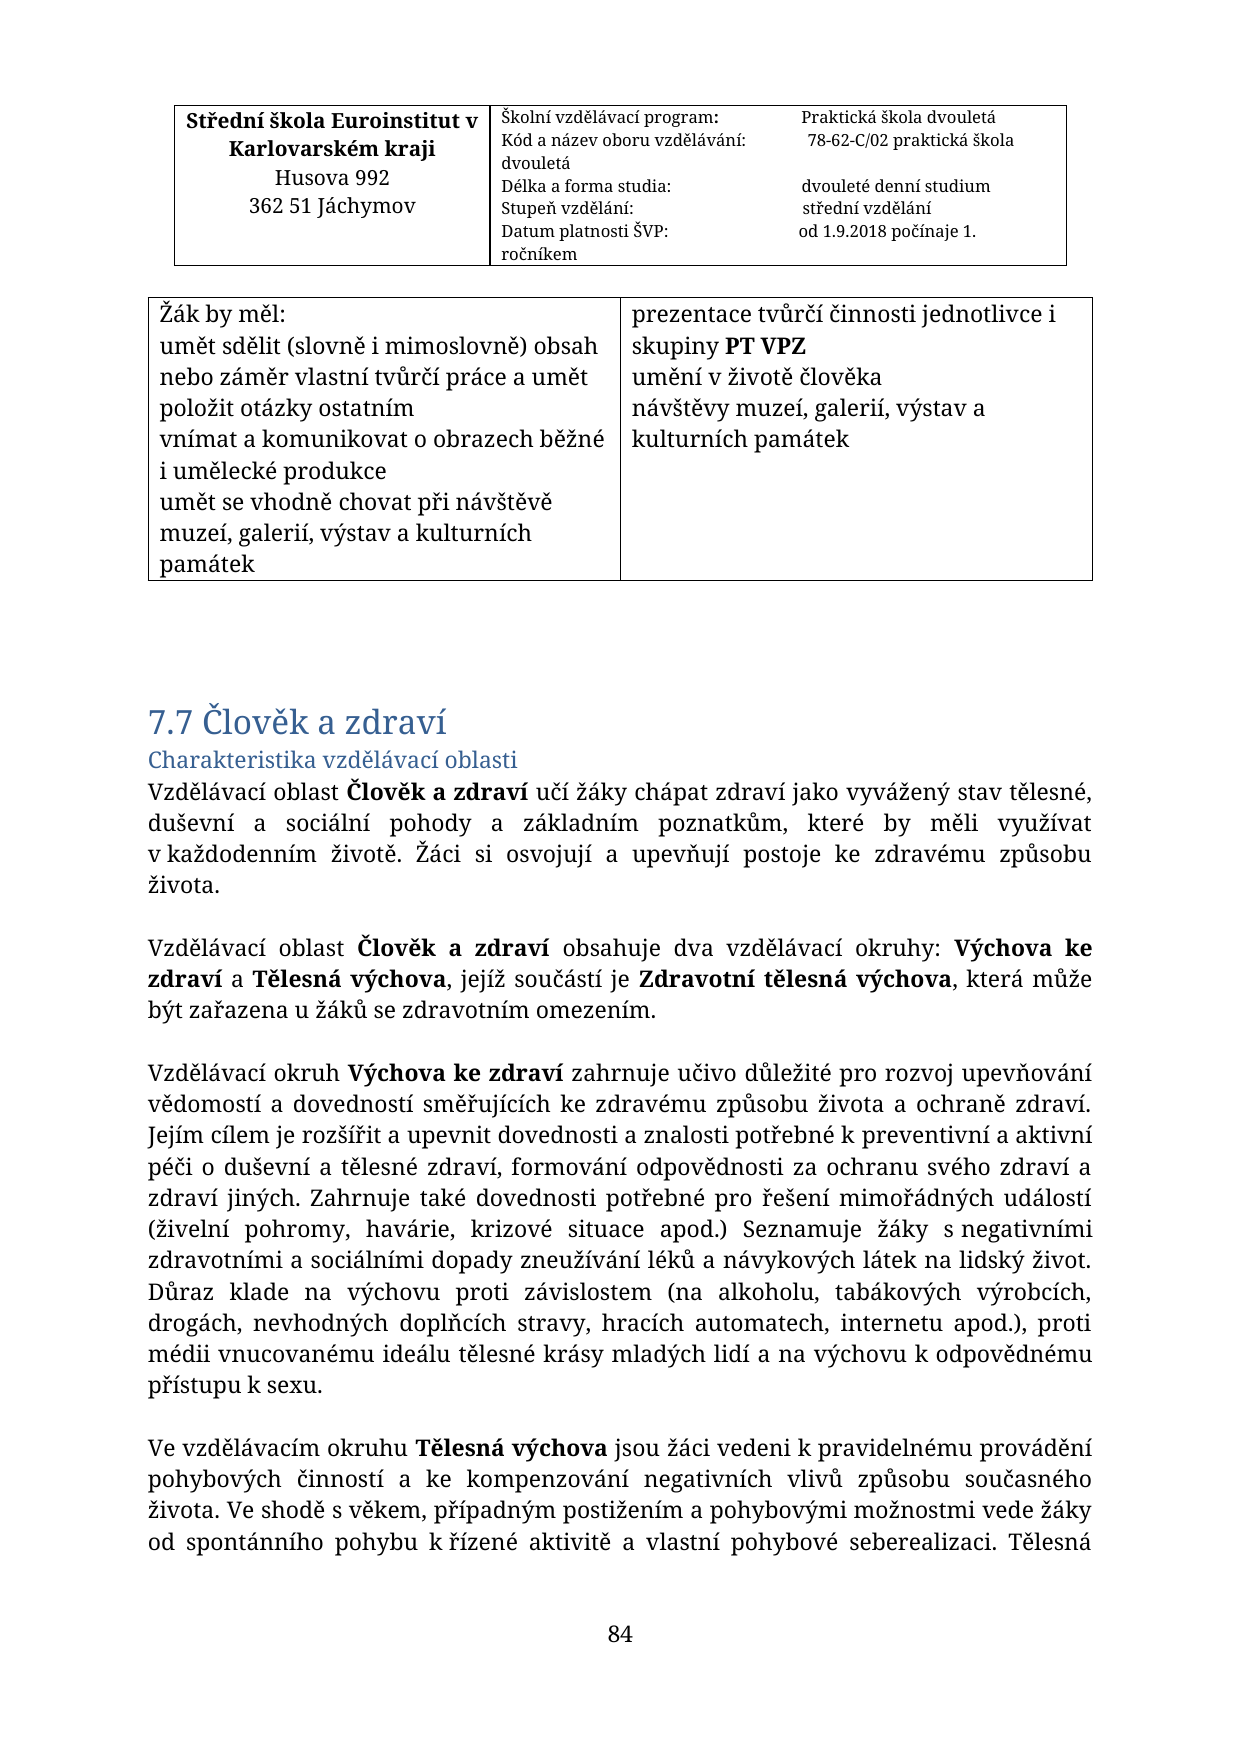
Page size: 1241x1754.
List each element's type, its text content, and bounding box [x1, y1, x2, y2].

subtitle 7.7 Člověk a zdraví [148, 699, 1093, 744]
text Vzdělávací okruh Výchova ke zdraví zahrnuje učivo důležité pro rozvoj upevňování vědomostí a dovedností směřujících ke zdravému způsobu života a ochraně zdraví. Jejím cílem je rozšířit a upevnit dovednosti a znalosti potřebné k preventivní a aktivní péči o duševní a tělesné zdraví, formování odpovědnosti za ochranu svého zdraví a zdraví jiných. Zahrnuje také dovednosti potřebné pro řešení mimořádných událostí (živelní pohromy, havárie, krizové situace apod.) Seznamuje žáky s negativními zdravotními a sociálními dopady zneužívání léků a návykových látek na lidský život. Důraz klade na výchovu proti závislostem (na alkoholu, tabákových výrobcích, drogách, nevhodných doplňcích stravy, hracích automatech, internetu apod.), proti médii vnucovanému ideálu tělesné krásy mladých lidí a na výchovu k odpovědnému přístupu k sexu. [148, 1057, 1093, 1401]
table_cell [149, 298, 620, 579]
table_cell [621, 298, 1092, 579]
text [148, 1432, 1093, 1557]
text Vzdělávací oblast Člověk a zdraví obsahuje dva vzdělávací okruhy: Výchova ke zdraví a Tělesná výchova, jejíž součástí je Zdravotní tělesná výchova, která může být zařazena u žáků se zdravotním omezením. [148, 932, 1093, 1026]
text Vzdělávací oblast Člověk a zdraví učí žáky chápat zdraví jako vyvážený stav tělesné, duševní a sociální pohody a základním poznatkům, které by měli využívat v každodenním životě. Žáci si osvojují a upevňují postoje ke zdravému způsobu života. [148, 776, 1093, 901]
text Charakteristika vzdělávací oblasti [148, 744, 1093, 776]
